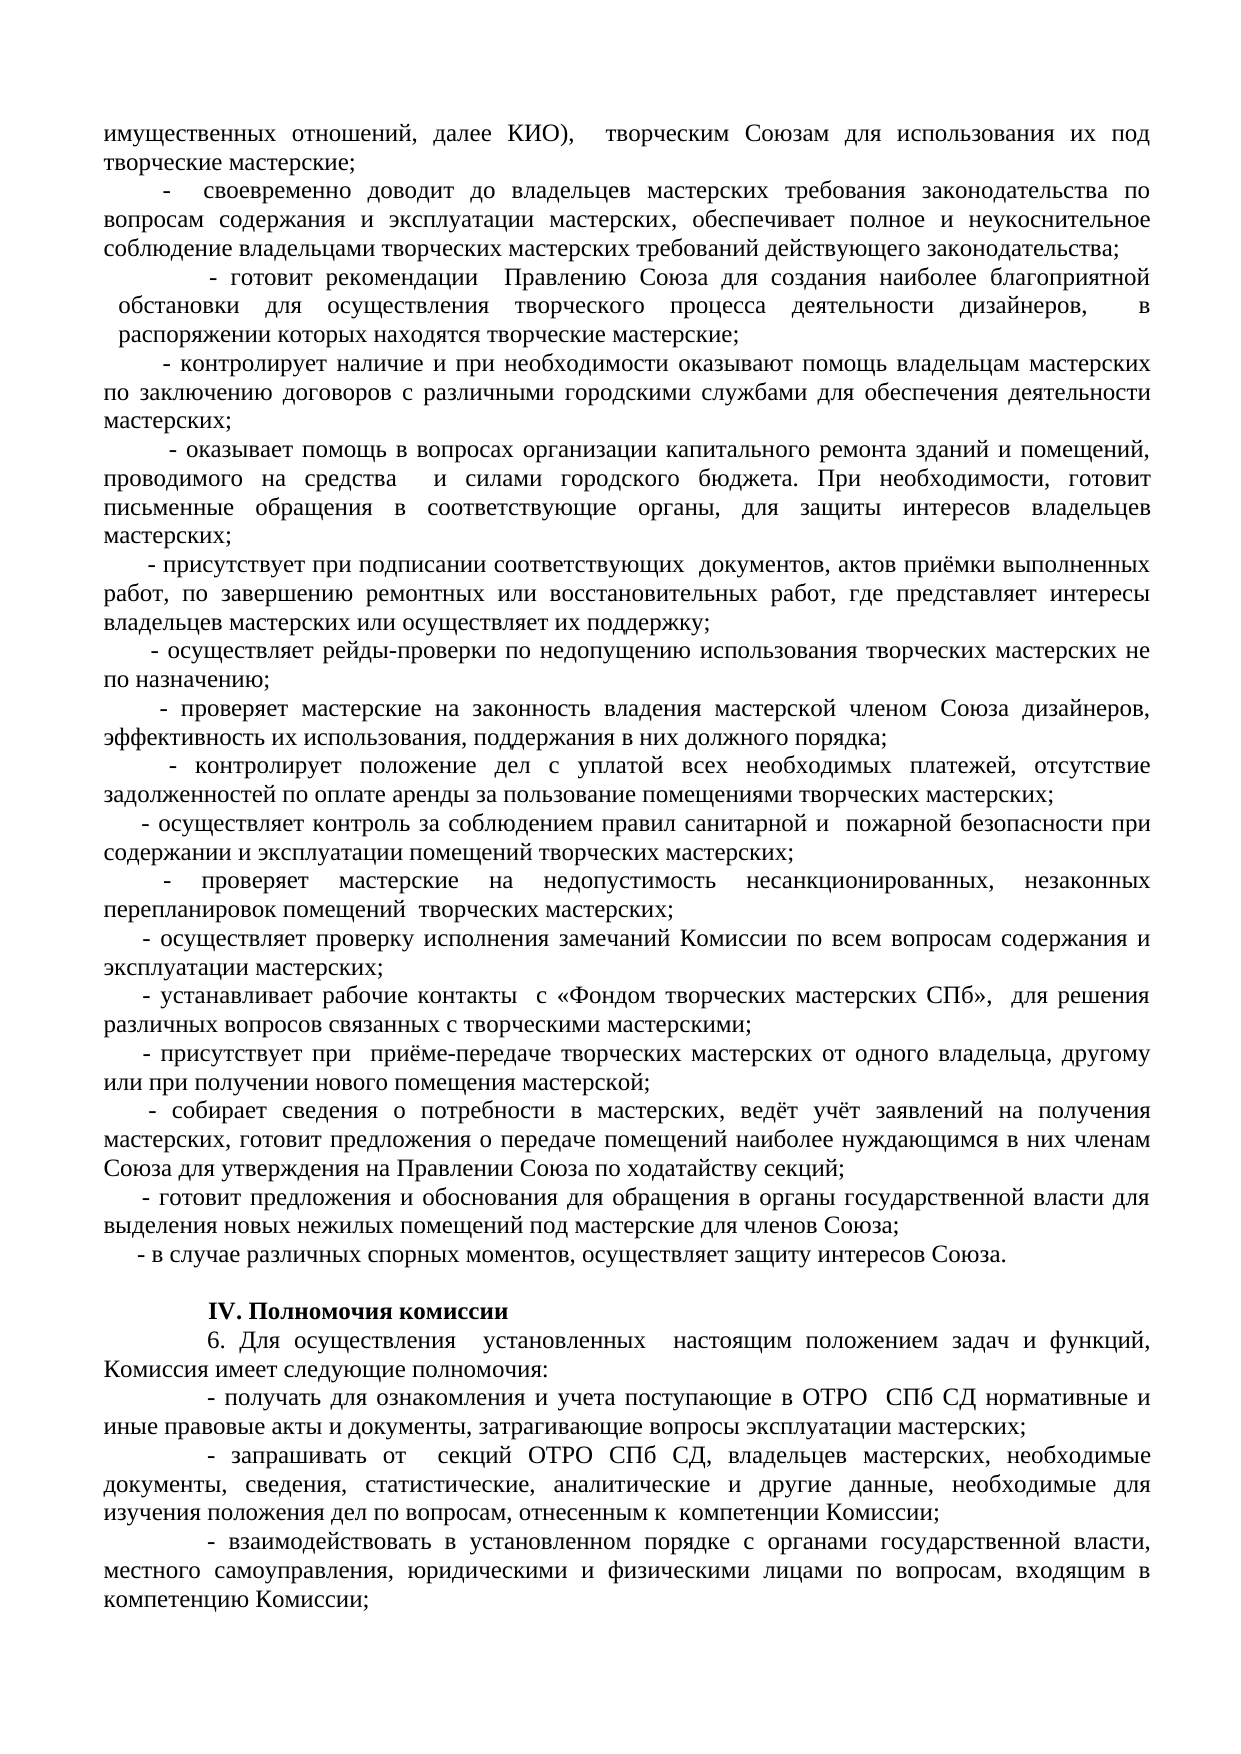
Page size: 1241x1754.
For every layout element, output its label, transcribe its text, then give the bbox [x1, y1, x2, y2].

text - в случае различных спорных моментов, осуществляет защиту интересов Союза. [118, 1239, 1152, 1268]
text - осуществляет рейды-проверки по недопущению использования творческих мастерских не по назначению; [103, 636, 1152, 693]
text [103, 118, 1152, 176]
text - взаимодействовать в установленном порядке с органами государственной власти, местного самоуправления, юридическими и физическими лицами по вопросам, входящим в компетенцию Комиссии; [103, 1526, 1152, 1612]
text - собирает сведения о потребности в мастерских, ведёт учёт заявлений на получения мастерских, готовит предложения о передаче помещений наиболее нуждающимся в них членам Союза для утверждения на Правлении Союза по ходатайству секций; [103, 1096, 1152, 1182]
text - присутствует при приёме-передаче творческих мастерских от одного владельца, другому или при получении нового помещения мастерской; [103, 1038, 1152, 1096]
text - проверяет мастерские на законность владения мастерской членом Союза дизайнеров, эффективность их использования, поддержания в них должного порядка; [103, 693, 1152, 751]
text - устанавливает рабочие контакты с «Фондом творческих мастерских СПб», для решения различных вопросов связанных с творческими мастерскими; [103, 981, 1152, 1038]
text IV. Полномочия комиссии [103, 1296, 1152, 1325]
text - осуществляет проверку исполнения замечаний Комиссии по всем вопросам содержания и эксплуатации мастерских; [103, 923, 1152, 981]
text - готовит рекомендации Правлению Союза для создания наиболее благоприятной обстановки для осуществления творческого процесса деятельности дизайнеров, в распоряжении которых находятся творческие мастерские; [118, 262, 1152, 348]
text - контролирует положение дел с уплатой всех необходимых платежей, отсутствие задолженностей по оплате аренды за пользование помещениями творческих мастерских; [103, 751, 1152, 808]
text - присутствует при подписании соответствующих документов, актов приёмки выполненных работ, по завершению ремонтных или восстановительных работ, где представляет интересы владельцев мастерских или осуществляет их поддержку; [103, 549, 1152, 636]
text - оказывает помощь в вопросах организации капитального ремонта зданий и помещений, проводимого на средства и силами городского бюджета. При необходимости, готовит письменные обращения в соответствующие органы, для защиты интересов владельцев мастерских; [103, 434, 1152, 549]
text - осуществляет контроль за соблюдением правил санитарной и пожарной безопасности при содержании и эксплуатации помещений творческих мастерских; [103, 808, 1152, 866]
text - запрашивать от секций ОТРО СПб СД, владельцев мастерских, необходимые документы, сведения, статистические, аналитические и другие данные, необходимые для изучения положения дел по вопросам, отнесенным к компетенции Комиссии; [103, 1440, 1152, 1526]
text - контролирует наличие и при необходимости оказывают помощь владельцам мастерских по заключению договоров с различными городскими службами для обеспечения деятельности мастерских; [103, 348, 1152, 434]
text 6. Для осуществления установленных настоящим положением задач и функций, Комиссия имеет следующие полномочия: [103, 1325, 1152, 1382]
text - проверяет мастерские на недопустимость несанкционированных, незаконных перепланировок помещений творческих мастерских; [103, 866, 1152, 923]
text - готовит предложения и обоснования для обращения в органы государственной власти для выделения новых нежилых помещений под мастерские для членов Союза; [103, 1182, 1152, 1239]
text - своевременно доводит до владельцев мастерских требования законодательства по вопросам содержания и эксплуатации мастерских, обеспечивает полное и неукоснительное соблюдение владельцами творческих мастерских требований действующего законодательства; [103, 176, 1152, 262]
text - получать для ознакомления и учета поступающие в ОТРО СПб СД нормативные и иные правовые акты и документы, затрагивающие вопросы эксплуатации мастерских; [103, 1382, 1152, 1440]
